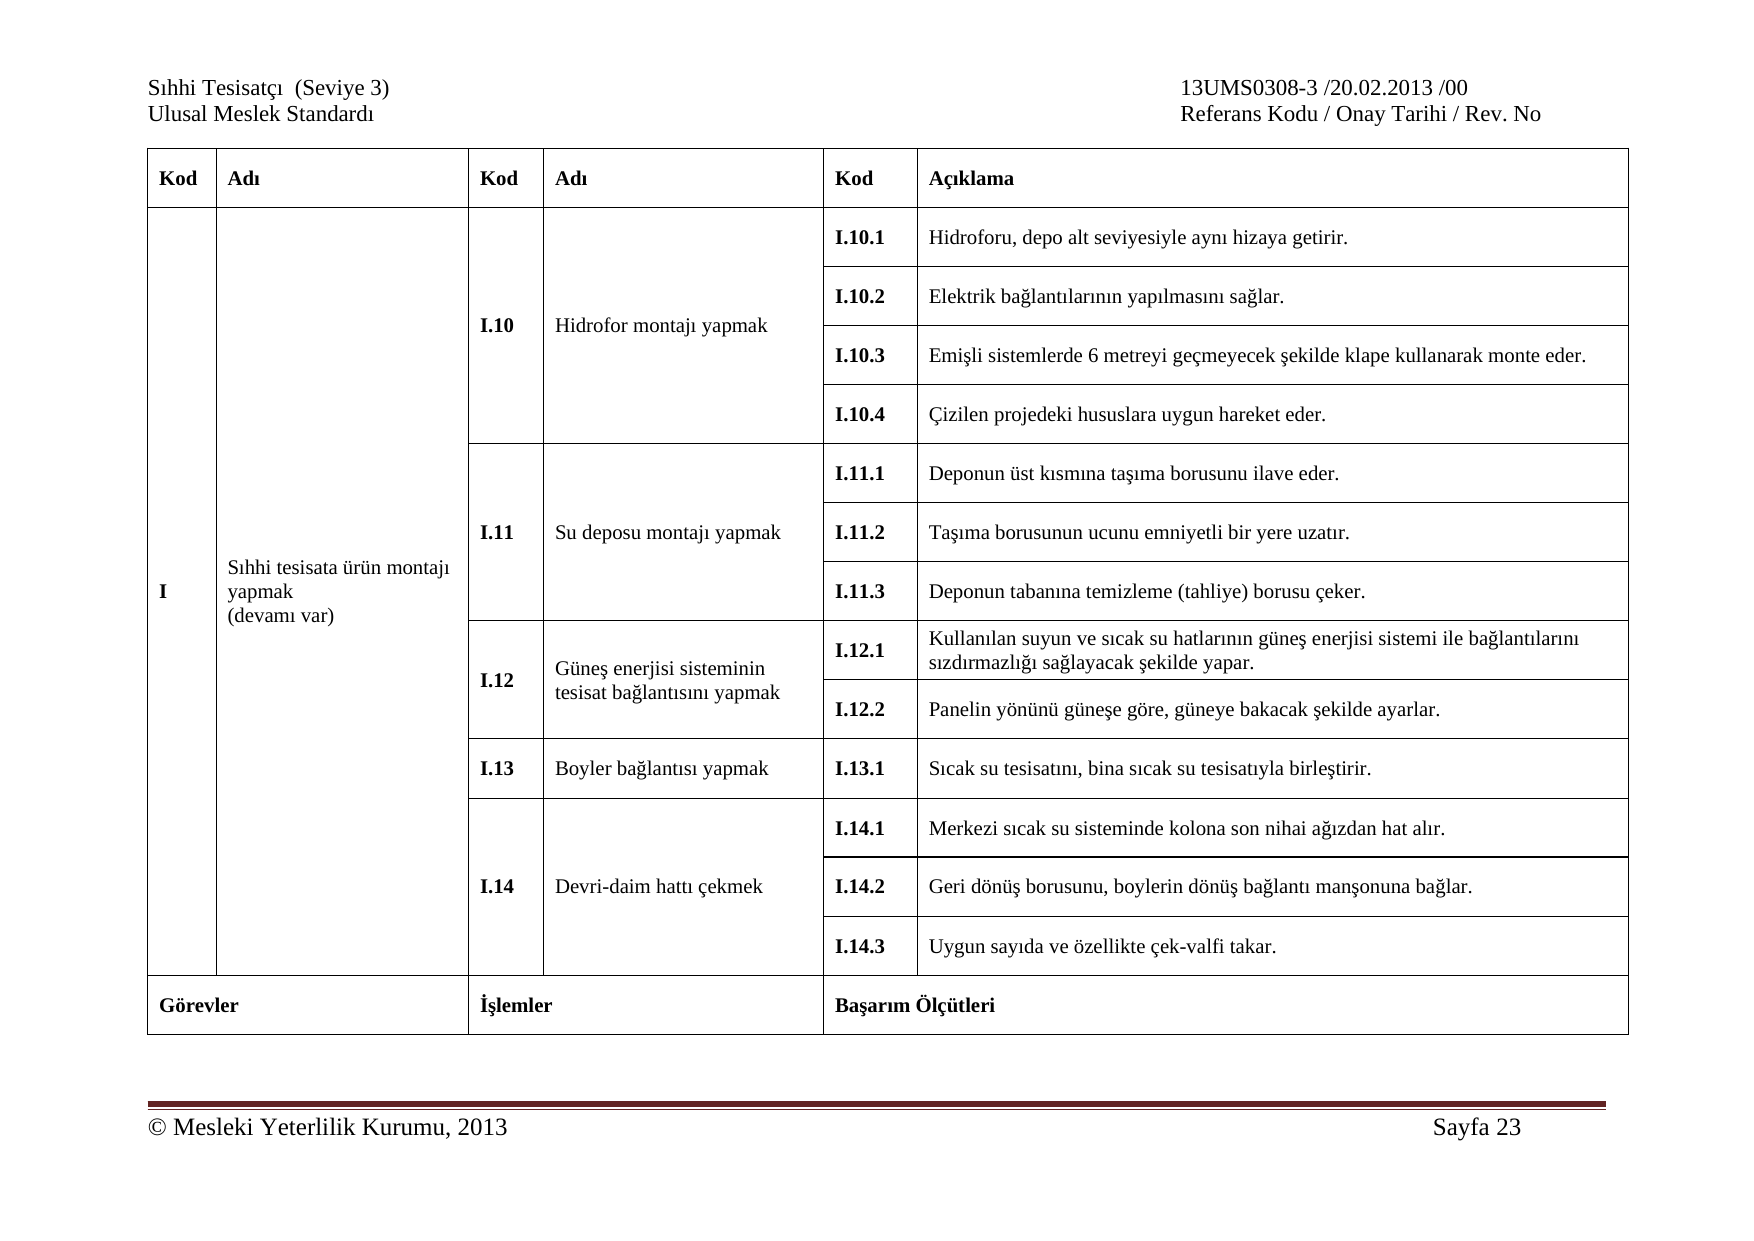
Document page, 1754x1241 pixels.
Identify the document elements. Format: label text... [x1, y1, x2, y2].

table_cell Güneş enerjisi sisteminin tesisat bağlantısını yapmak [544, 621, 823, 738]
table_cell Görevler [148, 976, 468, 1034]
table_cell Kullanılan suyun ve sıcak su hatlarının güneş enerjisi sistemi ile bağlantılarını sızdırmazlığı sağlayacak şekilde yapar. [918, 621, 1628, 679]
table_cell Kod [148, 149, 216, 207]
table_cell Merkezi sıcak su sisteminde kolona son nihai ağızdan hat alır. [918, 799, 1628, 856]
table_cell I.11 [469, 444, 543, 620]
table_cell Deponun üst kısmına taşıma borusunu ilave eder. [918, 444, 1628, 502]
table_cell I.10.2 [824, 267, 917, 325]
table_cell Panelin yönünü güneşe göre, güneye bakacak şekilde ayarlar. [918, 680, 1628, 738]
table_cell Geri dönüş borusunu, boylerin dönüş bağlantı manşonuna bağlar. [918, 858, 1628, 916]
table_cell Sıhhi tesisata ürün montajı yapmak (devamı var) [217, 208, 468, 974]
table_cell I.12 [469, 621, 543, 738]
table_cell I.11.2 [824, 503, 917, 561]
table_cell Elektrik bağlantılarının yapılmasını sağlar. [918, 267, 1628, 325]
table_cell I.13.1 [824, 739, 917, 797]
table_cell I.11.3 [824, 562, 917, 620]
table_cell Açıklama [918, 149, 1628, 207]
table_cell I.12.2 [824, 680, 917, 738]
table_cell İşlemler [469, 976, 823, 1034]
table_cell Emişli sistemlerde 6 metreyi geçmeyecek şekilde klape kullanarak monte eder. [918, 326, 1628, 384]
table_cell Kod [824, 149, 917, 207]
table_cell Boyler bağlantısı yapmak [544, 739, 823, 797]
table_cell Taşıma borusunun ucunu emniyetli bir yere uzatır. [918, 503, 1628, 561]
table_cell Su deposu montajı yapmak [544, 444, 823, 620]
table_cell Adı [544, 149, 823, 207]
table_cell I.10.1 [824, 208, 917, 266]
table_cell Çizilen projedeki hususlara uygun hareket eder. [918, 385, 1628, 443]
table_cell I.10.3 [824, 326, 917, 384]
table_cell Kod [469, 149, 543, 207]
table_cell I.11.1 [824, 444, 917, 502]
table_cell I.10.4 [824, 385, 917, 443]
table_cell Sıcak su tesisatını, bina sıcak su tesisatıyla birleştirir. [918, 739, 1628, 797]
table_cell I.14.2 [824, 858, 917, 916]
table_cell Hidroforu, depo alt seviyesiyle aynı hizaya getirir. [918, 208, 1628, 266]
table_cell I.14.1 [824, 799, 917, 856]
table_cell Hidrofor montajı yapmak [544, 208, 823, 443]
table_cell Deponun tabanına temizleme (tahliye) borusu çeker. [918, 562, 1628, 620]
table_cell Adı [217, 149, 468, 207]
table_cell I.10 [469, 208, 543, 443]
table_cell Uygun sayıda ve özellikte çek-valfi takar. [918, 917, 1628, 974]
table_cell Başarım Ölçütleri [824, 976, 1628, 1034]
table_cell I [148, 208, 216, 974]
table_cell I.14 [469, 799, 543, 974]
table_cell I.14.3 [824, 917, 917, 974]
table_cell Devri-daim hattı çekmek [544, 799, 823, 974]
table_cell I.13 [469, 739, 543, 797]
table_cell I.12.1 [824, 621, 917, 679]
